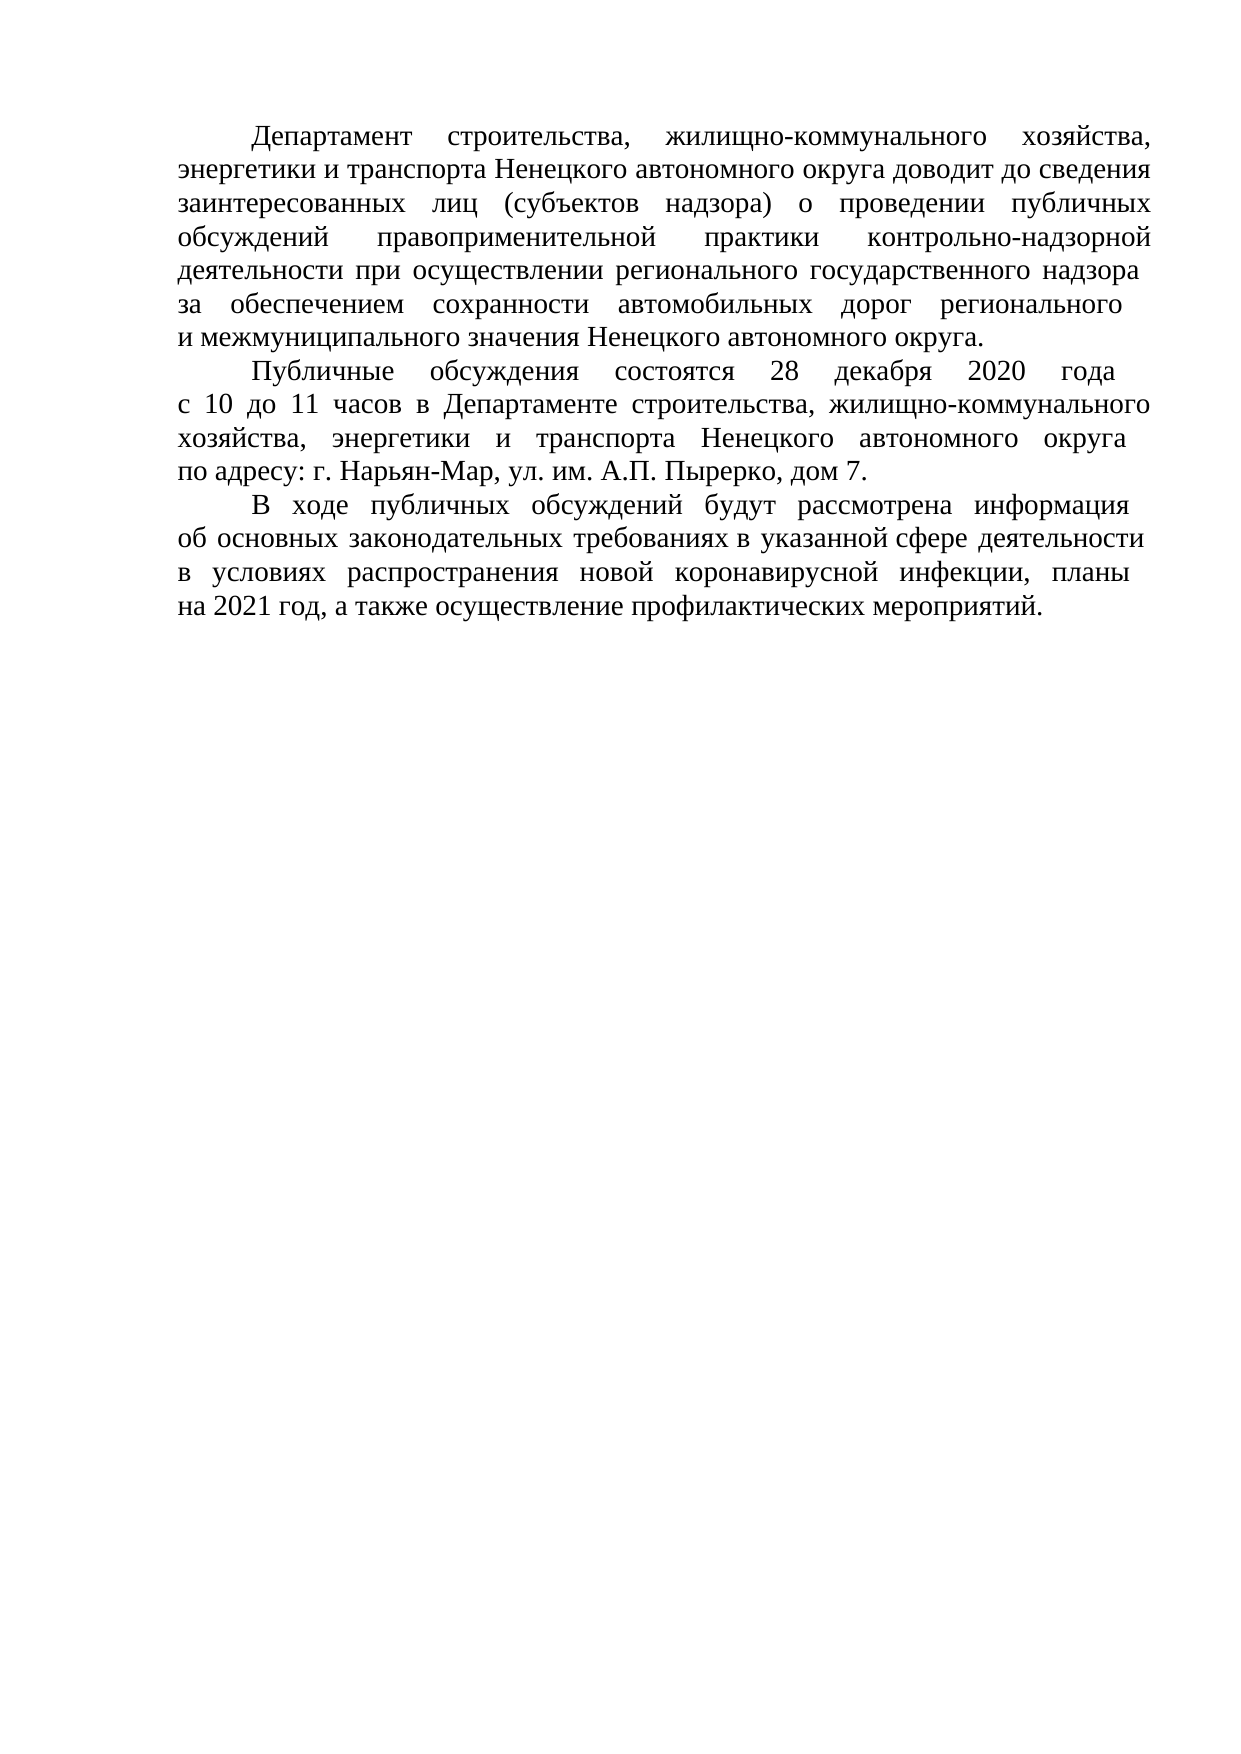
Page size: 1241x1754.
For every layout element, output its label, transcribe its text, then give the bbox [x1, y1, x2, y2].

text Публичные обсуждения состоятся 28 декабря 2020 года с 10 до 11 часов в Департаменте строительства, жилищно-коммунального хозяйства, энергетики и транспорта Ненецкого автономного округа по адресу: г. Нарьян-Мар, ул. им. А.П. Пырерко, дом 7. [177, 353, 1152, 487]
text В ходе публичных обсуждений будут рассмотрена информация об основных законодательных требованиях в указанной сфере деятельности в условиях распространения новой коронавирусной инфекции, планы на 2021 год, а также осуществление профилактических мероприятий. [177, 487, 1152, 621]
text Департамент строительства, жилищно-коммунального хозяйства, энергетики и транспорта Ненецкого автономного округа доводит до сведения заинтересованных лиц (субъектов надзора) о проведении публичных обсуждений правоприменительной практики контрольно-надзорной деятельности при осуществлении регионального государственного надзора за обеспечением сохранности автомобильных дорог регионального и межмуниципального значения Ненецкого автономного округа. [177, 118, 1152, 353]
